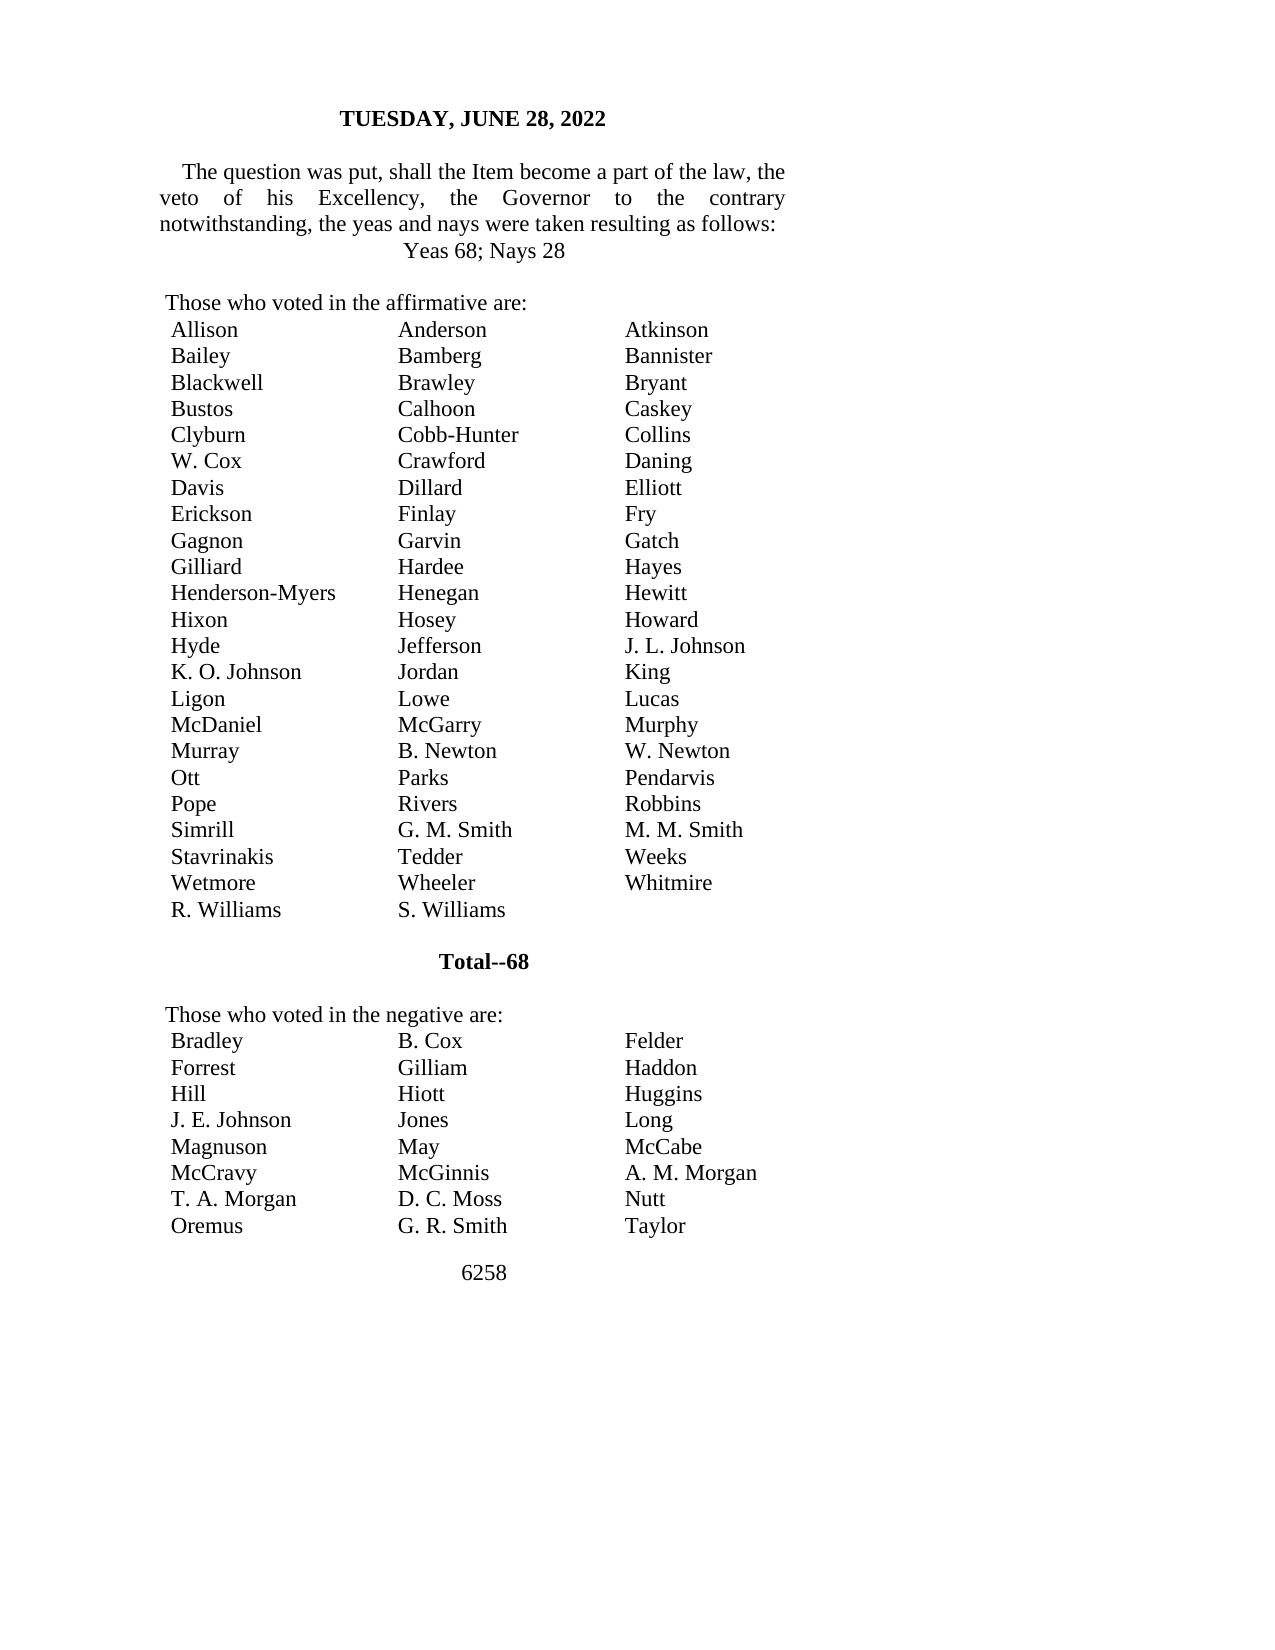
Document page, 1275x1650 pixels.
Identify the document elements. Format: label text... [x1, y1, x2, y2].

text Those who voted in the affirmative are: [159, 289, 786, 316]
text Yeas 68; Nays 28 [159, 237, 786, 263]
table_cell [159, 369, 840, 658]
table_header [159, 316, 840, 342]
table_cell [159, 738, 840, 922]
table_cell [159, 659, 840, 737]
text Those who voted in the negative are: [159, 1001, 786, 1027]
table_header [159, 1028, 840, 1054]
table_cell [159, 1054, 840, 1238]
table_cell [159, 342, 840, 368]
text The question was put, shall the Item become a part of the law, the veto of his Excellency, the Governor to the contrary notwithstanding, the yeas and nays were taken resulting as follows: [159, 158, 786, 237]
text Total--68 [159, 948, 786, 975]
